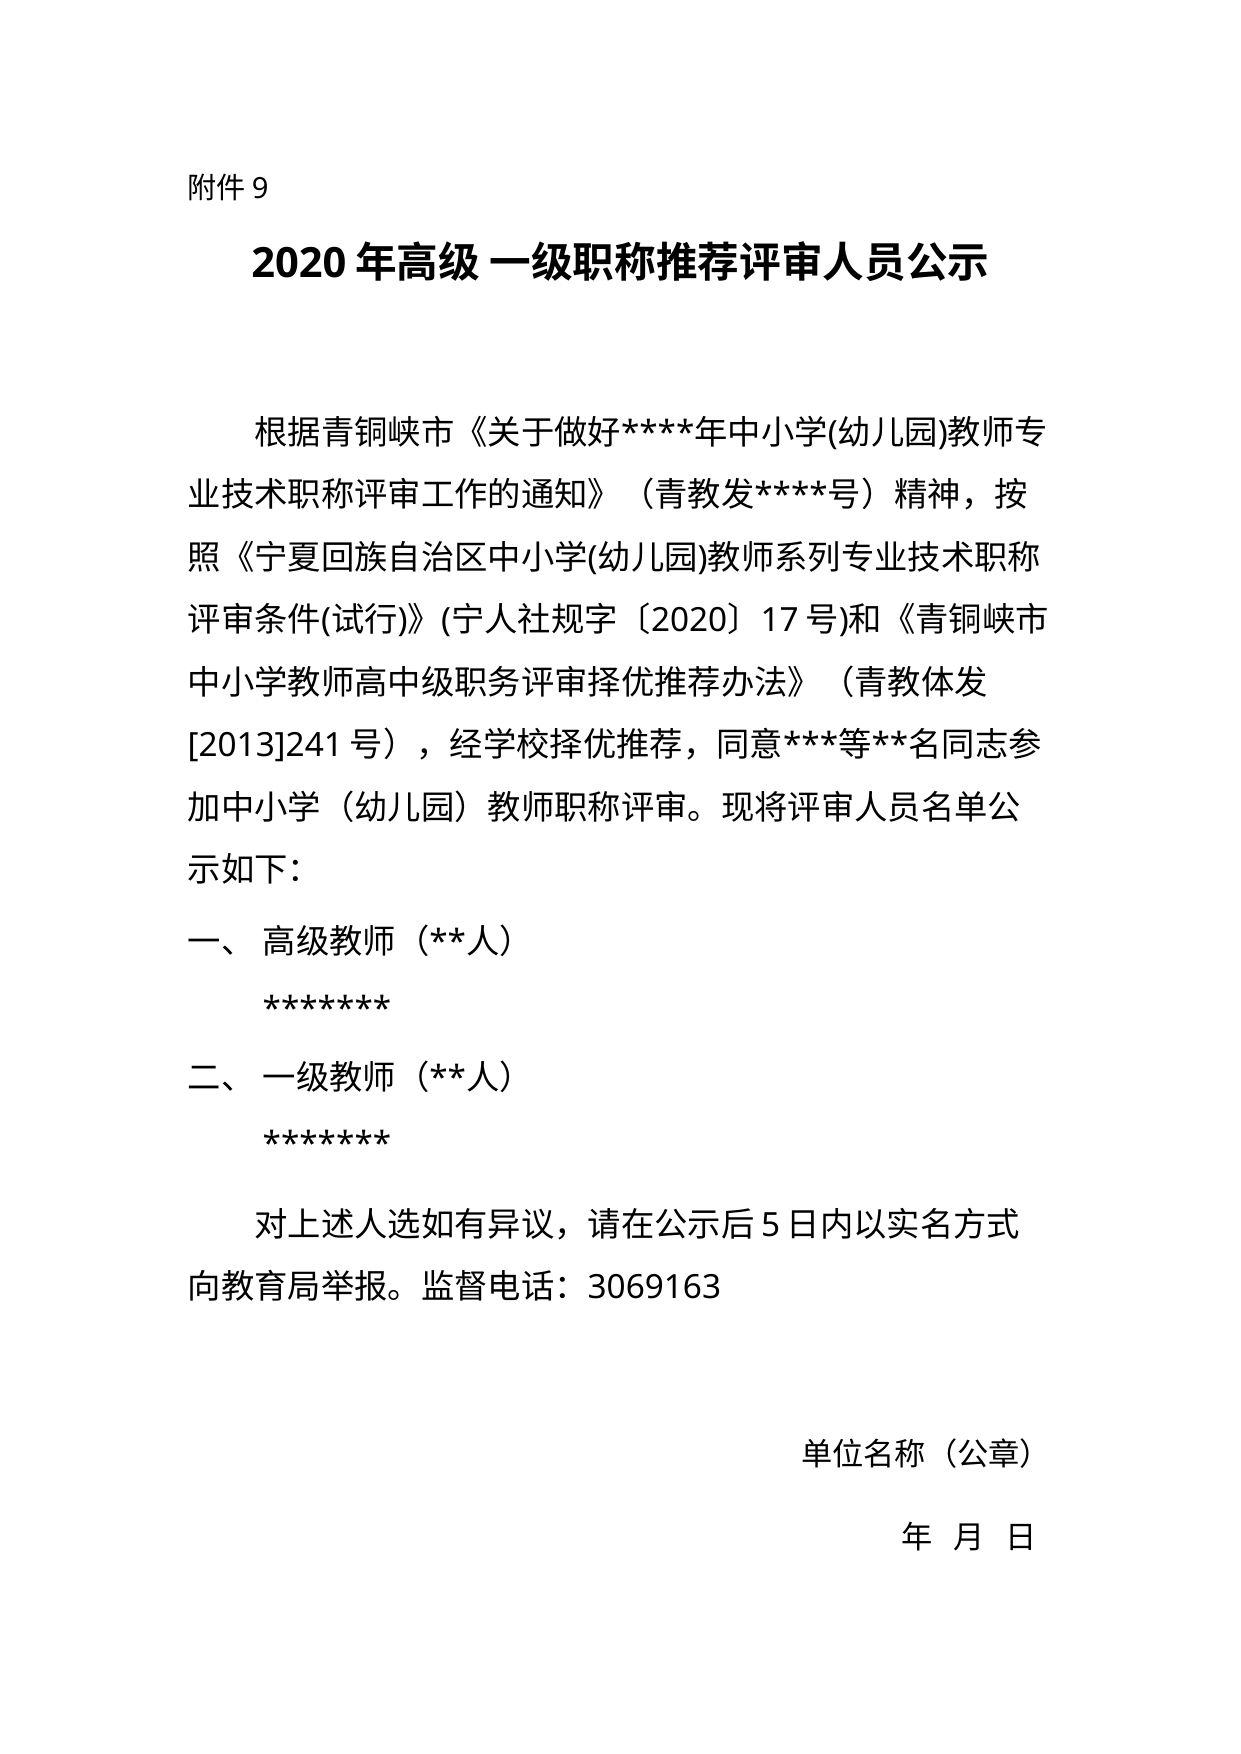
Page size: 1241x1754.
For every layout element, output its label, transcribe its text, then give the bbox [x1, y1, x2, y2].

list 高级教师（**人） [187, 915, 1053, 964]
list 单位名称（公章） [793, 1415, 1059, 1478]
list 一级教师（**人） [187, 1051, 1053, 1099]
list ******* [262, 984, 1053, 1030]
list ******* [262, 1120, 1053, 1165]
text 根据青铜峡市《关于做好****年中小学(幼儿园)教师专业技术职称评审工作的通知》（青教发****号）精神，按照《宁夏回族自治区中小学(幼儿园)教师系列专业技术职称评审条件(试行)》(宁人社规字〔2020〕17号)和《青铜峡市中小学教师高中级职务评审择优推荐办法》（青教体发[2013]241号），经学校择优推荐，同意***等**名同志参加中小学（幼儿园）教师职称评审。现将评审人员名单公示如下： [187, 394, 1053, 894]
list 年 月 日 [262, 1499, 1037, 1561]
text 2020年高级 一级职称推荐评审人员公示 [187, 228, 1053, 290]
list 对上述人选如有异议，请在公示后5日内以实名方式向教育局举报。监督电话：3069163 [187, 1186, 1053, 1311]
text 附件9 [187, 164, 1053, 207]
